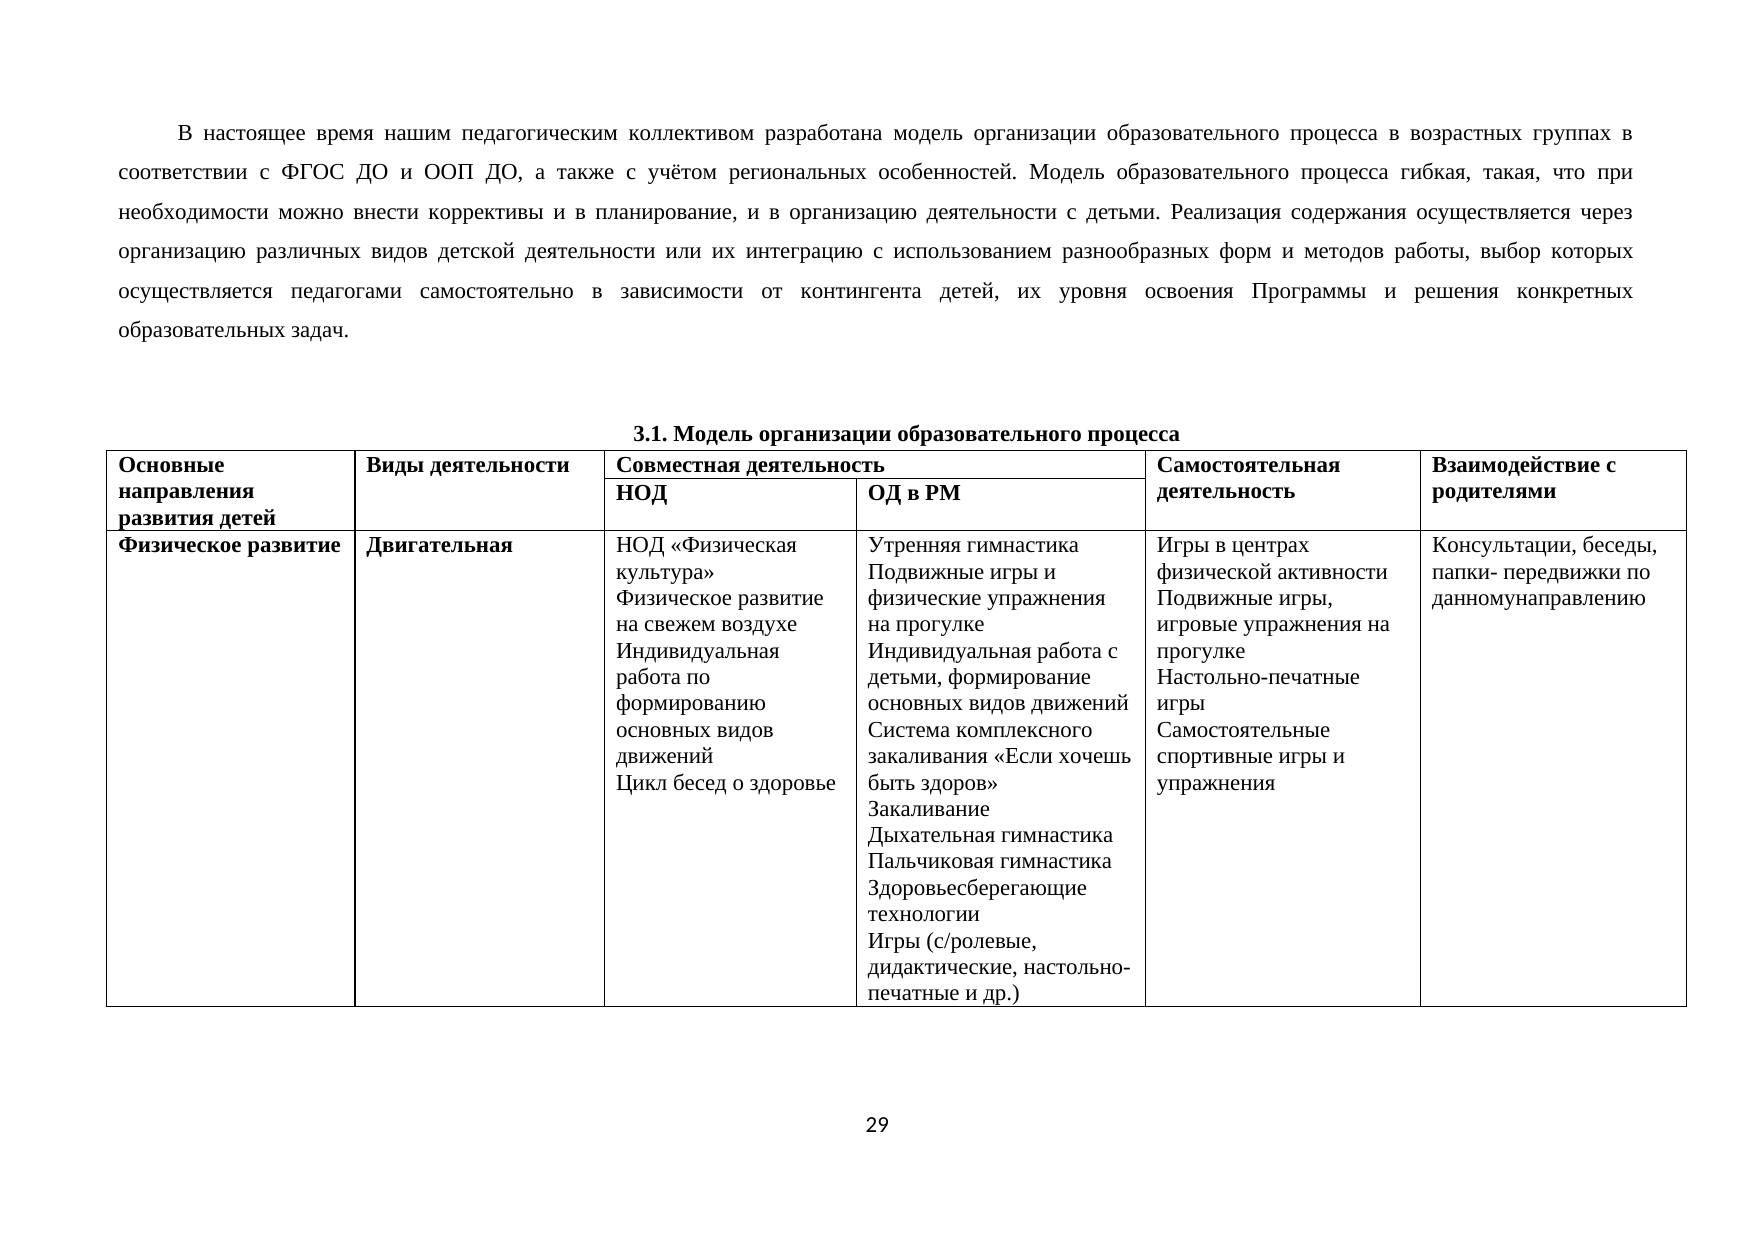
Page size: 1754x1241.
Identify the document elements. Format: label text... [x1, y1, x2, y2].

table_cell НОД «Физическая культура» Физическое развитие на свежем воздухе Индивидуальная работа по формированию основных видов движений Цикл бесед о здоровье [605, 531, 856, 1006]
text В настоящее время нашим педагогическим коллективом разработана модель организации образовательного процесса в возрастных группах в соответствии с ФГОС ДО и ООП ДО, а также с учётом региональных особенностей. Модель образовательного процесса гибкая, такая, что при необходимости можно внести коррективы и в планирование, и в организацию деятельности с детьми. Реализация содержания осуществляется через организацию различных видов детской деятельности или их интеграцию с использованием разнообразных форм и методов работы, выбор которых осуществляется педагогами самостоятельно в зависимости от контингента детей, их уровня освоения Программы и решения конкретных образовательных задач. [118, 119, 1636, 342]
table_header Виды деятельности [356, 451, 604, 530]
text 3.1. Модель организации образовательного процесса [118, 420, 1636, 446]
table_header Основные направления развития детей [107, 451, 354, 530]
table_cell Утренняя гимнастика Подвижные игры и физические упражнения на прогулке Индивидуальная работа с детьми, формирование основных видов движений Система комплексного закаливания «Если хочешь быть здоров» Закаливание Дыхательная гимнастика Пальчиковая гимнастика Здоровьесберегающие технологии Игры (с/ролевые, дидактические, настольно-печатные и др.) [857, 531, 1145, 1006]
table_header Совместная деятельность [605, 451, 1145, 478]
table_header Самостоятельная деятельность [1146, 451, 1420, 530]
table_cell Консультации, беседы, папки- передвижки по данномунаправлению [1421, 531, 1686, 1006]
table_cell НОД [605, 479, 856, 530]
table_cell ОД в РМ [857, 479, 1145, 530]
table_cell Игры в центрах физической активности Подвижные игры, игровые упражнения на прогулке Настольно-печатные игры Самостоятельные спортивные игры и упражнения [1146, 531, 1420, 1006]
table_cell Двигательная [356, 531, 604, 1006]
table_cell Физическое развитие [107, 531, 354, 1006]
table_header Взаимодействие с родителями [1421, 451, 1686, 530]
